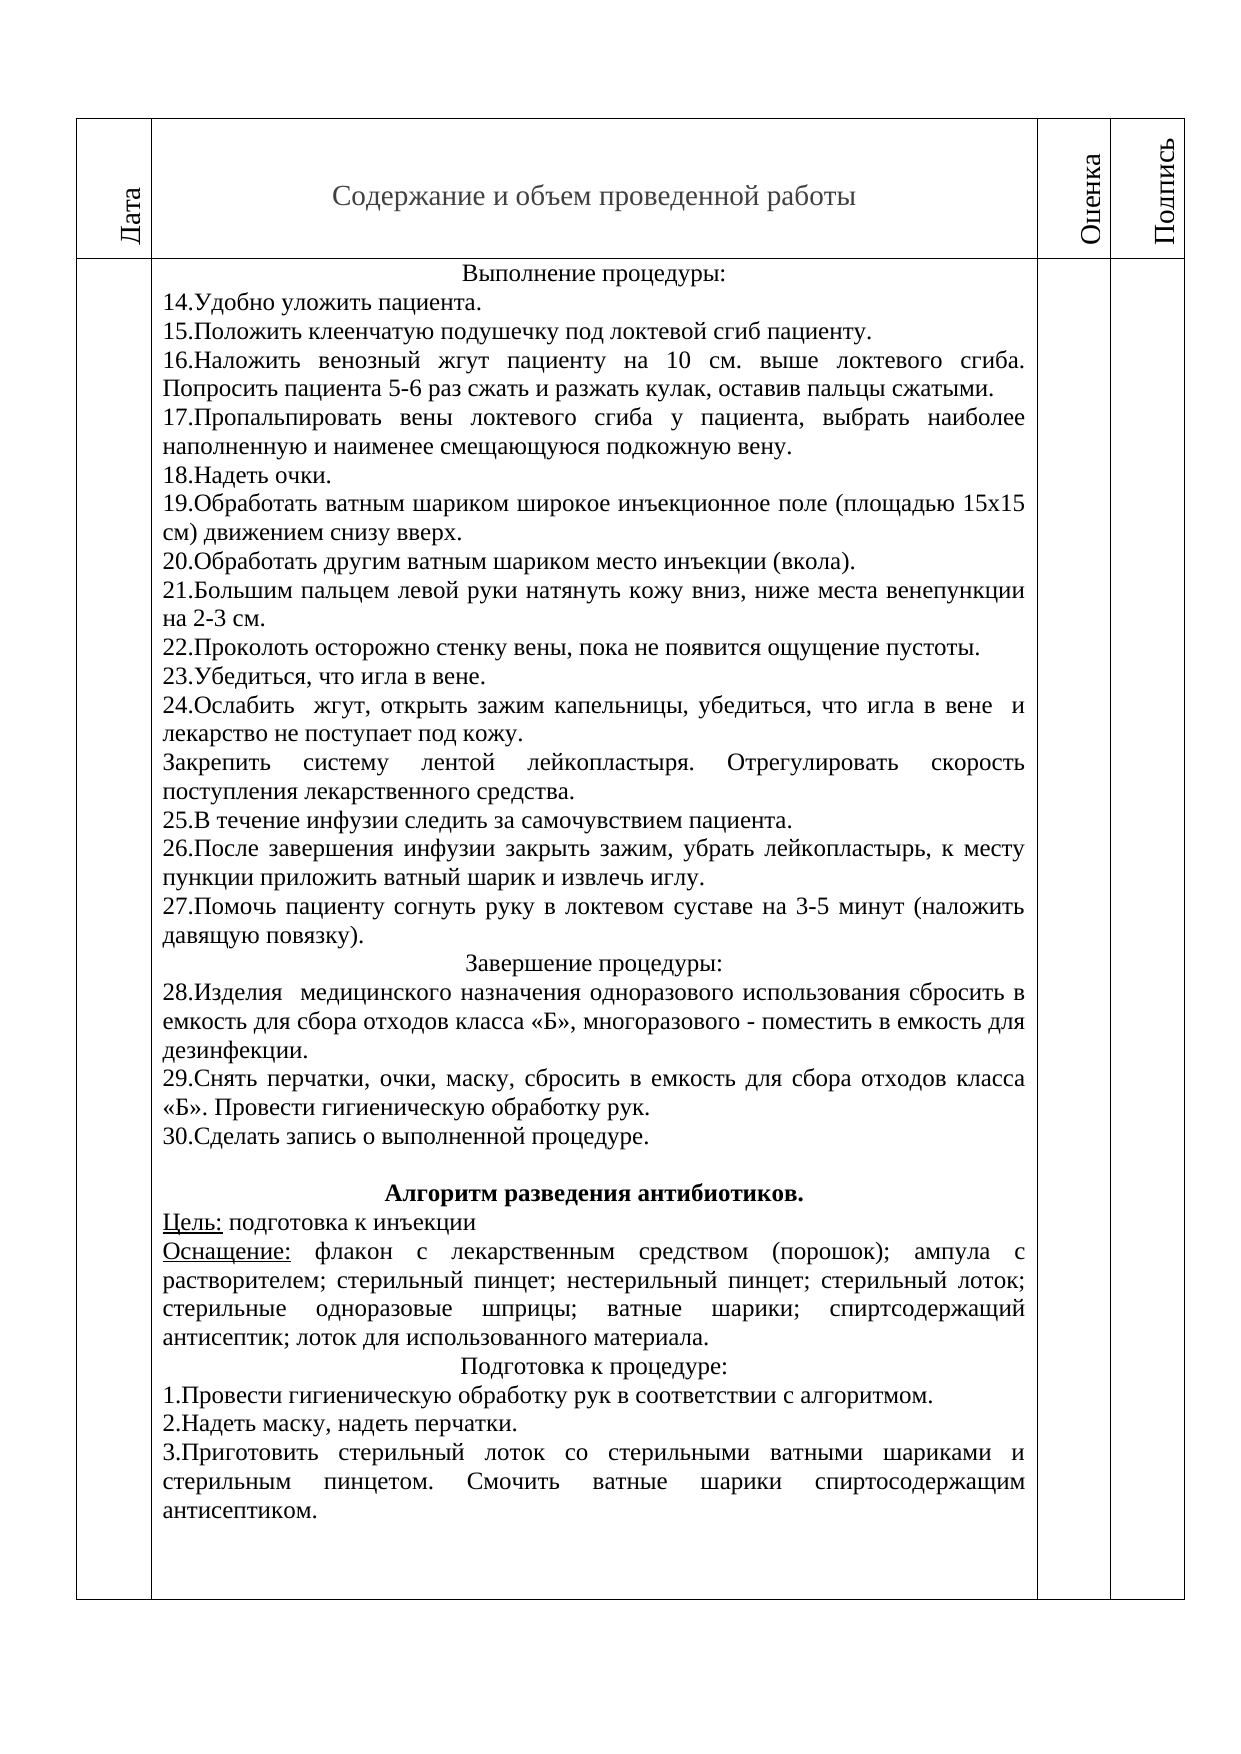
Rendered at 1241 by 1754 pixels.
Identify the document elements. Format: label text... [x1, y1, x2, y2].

table_cell [1038, 259, 1110, 1599]
table_header Подпись [1111, 119, 1184, 257]
table_header Содержание и объем проведенной работы [152, 119, 1037, 257]
table_cell Выполнение процедуры: 14.Удобно уложить пациента. 15.Положить клеенчатую подушечку под локтевой сгиб пациенту. 16.Наложить венозный жгут пациенту на 10 см. выше локтевого сгиба. Попросить пациента 5-6 раз сжать и разжать кулак, оставив пальцы сжатыми. 17.Пропальпировать вены локтевого сгиба у пациента, выбрать наиболее наполненную и наименее смещающуюся подкожную вену. 18.Надеть очки. 19.Обработать ватным шариком широкое инъекционное поле (площадью 15х15 см) движением снизу вверх. 20.Обработать другим ватным шариком место инъекции (вкола). 21.Большим пальцем левой руки натянуть кожу вниз, ниже места венепункции на 2-3 см. 22.Проколоть осторожно стенку вены, пока не появится ощущение пустоты. 23.Убедиться, что игла в вене. 24.Ослабить жгут, открыть зажим капельницы, убедиться, что игла в вене и лекарство не поступает под кожу. Закрепить систему лентой лейкопластыря. Отрегулировать скорость поступления лекарственного средства. 25.В течение инфузии следить за самочувствием пациента. 26.После завершения инфузии закрыть зажим, убрать лейкопластырь, к месту пункции приложить ватный шарик и извлечь иглу. 27.Помочь пациенту согнуть руку в локтевом суставе на 3-5 минут (наложить давящую повязку). Завершение процедуры: 28.Изделия медицинского назначения одноразового использования сбросить в емкость для сбора отходов класса «Б», многоразового - поместить в емкость для дезинфекции. 29.Снять перчатки, очки, маску, сбросить в емкость для сбора отходов класса «Б». Провести гигиеническую обработку рук. 30.Сделать запись о выполненной процедуре. Алгоритм разведения антибиотиков. Цель: подготовка к инъекции Оснащение: флакон с лекарственным средством (порошок); ампула с растворителем; стерильный пинцет; нестерильный пинцет; стерильный лоток; стерильные одноразовые шприцы; ватные шарики; спиртсодержащий антисептик; лоток для использованного материала. Подготовка к процедуре: 1.Провести гигиеническую обработку рук в соответствии с алгоритмом. 2.Надеть маску, надеть перчатки. 3.Приготовить стерильный лоток со стерильными ватными шариками и стерильным пинцетом. Смочить ватные шарики спиртосодержащим антисептиком. [152, 259, 1037, 1599]
table_header Дата [77, 119, 151, 257]
table_cell [1111, 259, 1184, 1599]
table_header Оценка [1038, 119, 1110, 257]
table_cell [77, 259, 151, 1599]
